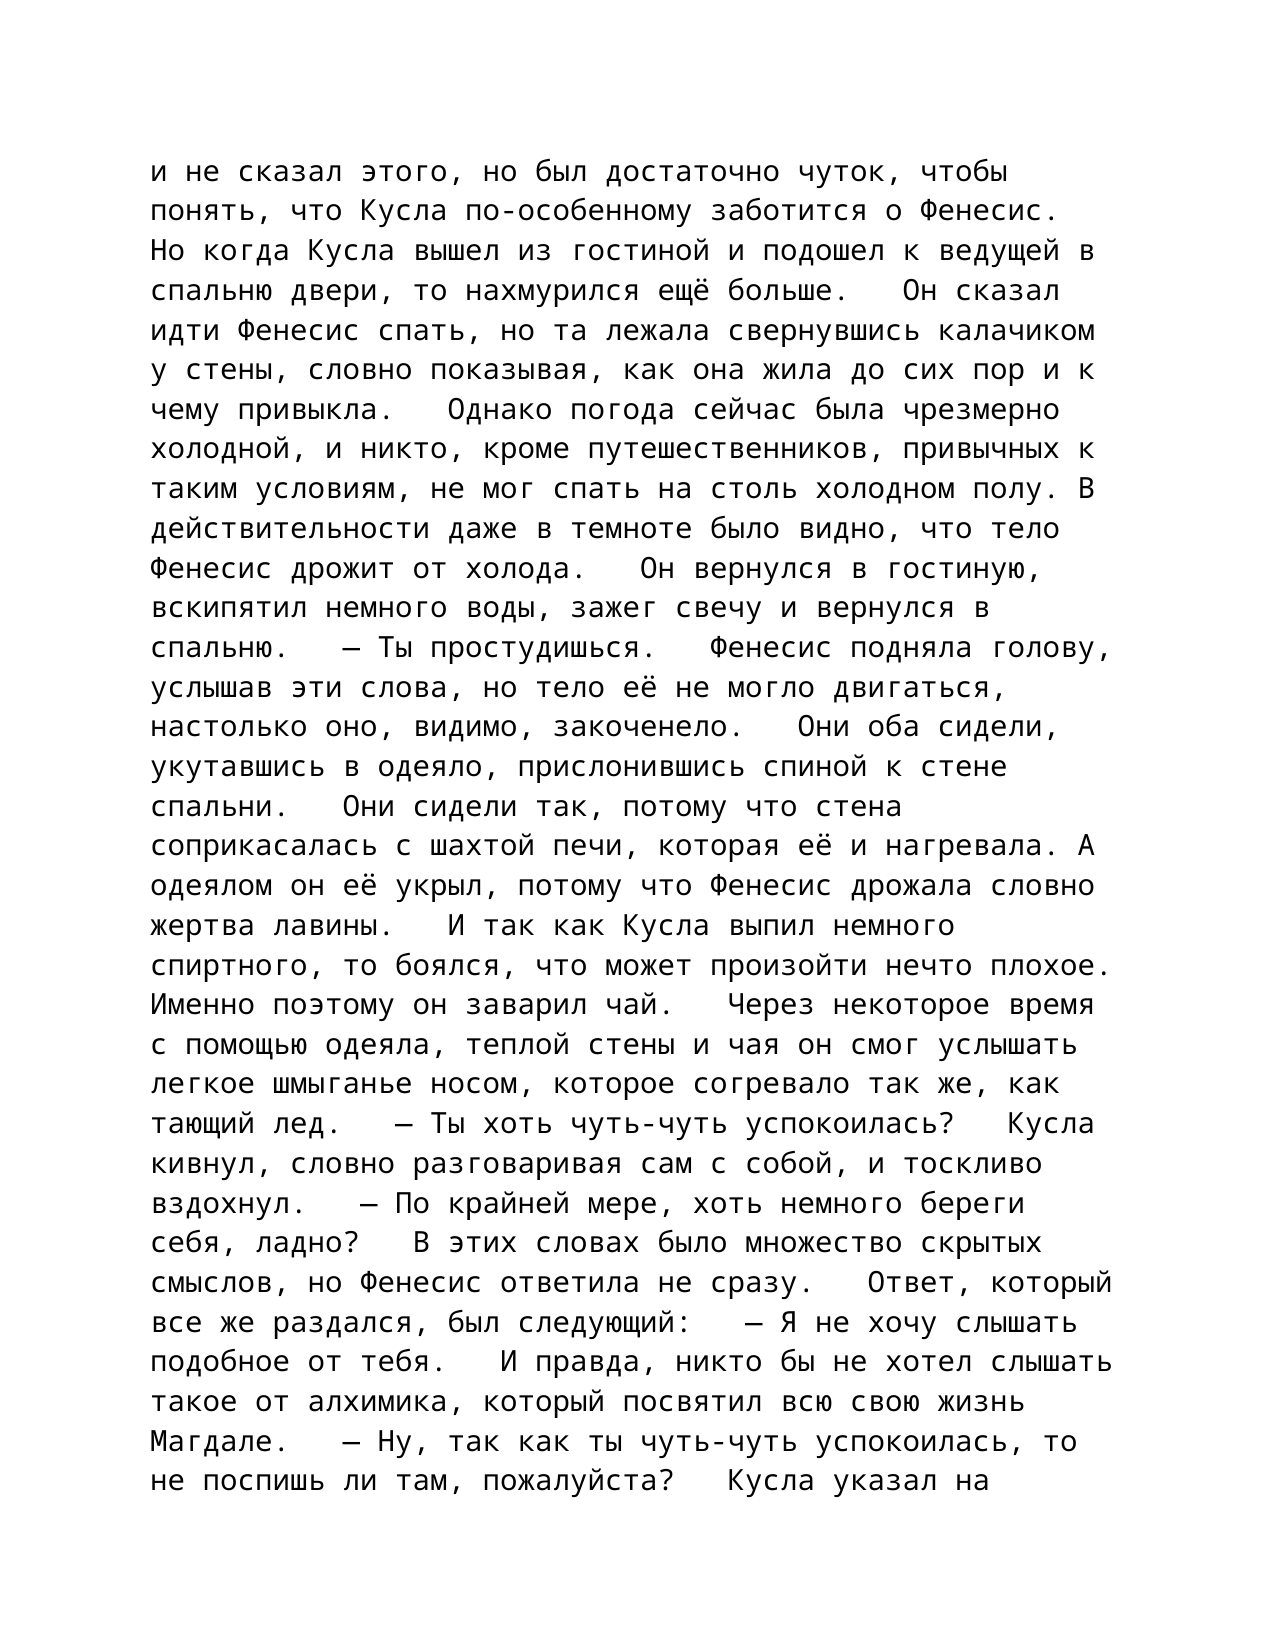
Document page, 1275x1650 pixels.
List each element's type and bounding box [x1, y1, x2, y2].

text [150, 150, 1125, 1499]
